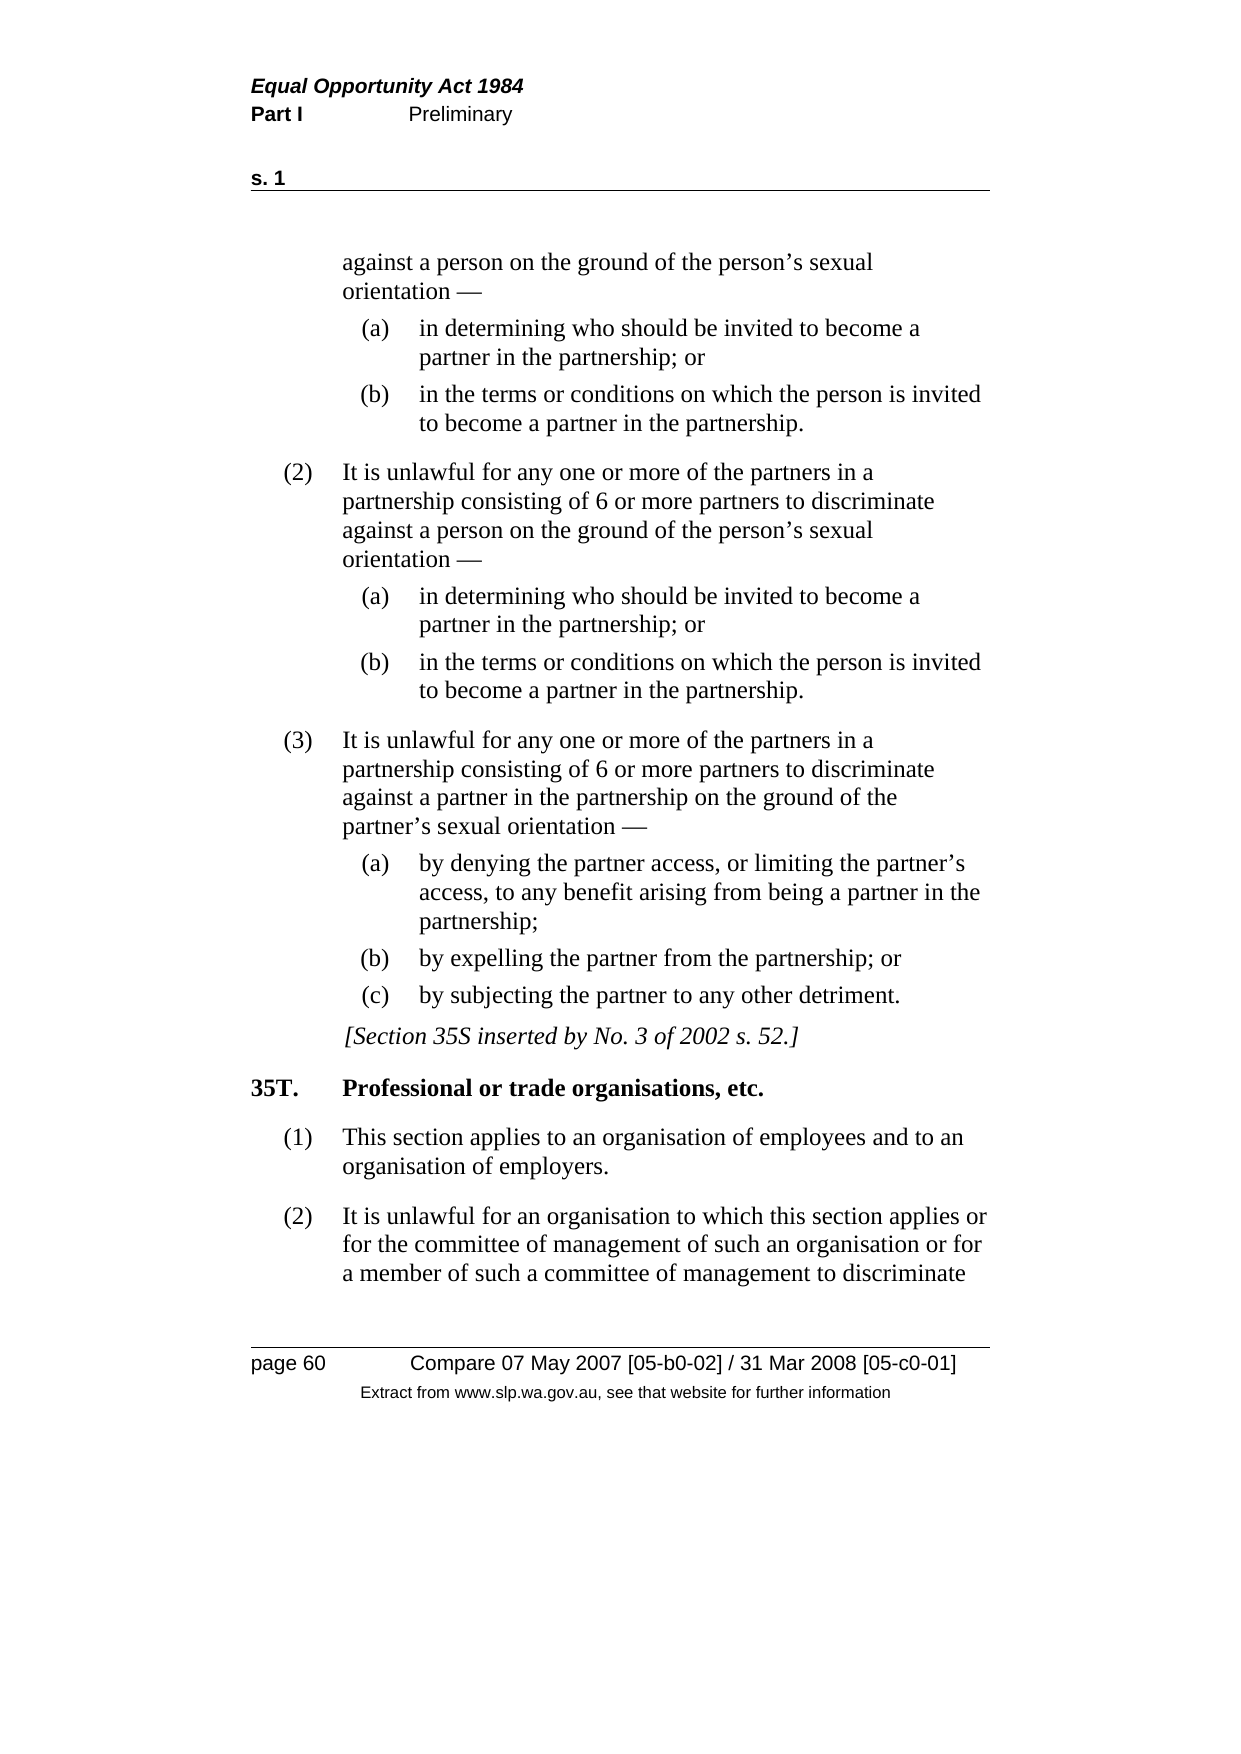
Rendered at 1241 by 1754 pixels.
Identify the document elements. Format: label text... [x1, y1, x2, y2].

text (a) in determining who should be invited to become a partner in the partnership; or [251, 581, 990, 638]
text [251, 247, 990, 305]
text (c) by subjecting the partner to any other detriment. [251, 980, 990, 1009]
text (1) This section applies to an organisation of employees and to an organisation of employers. [251, 1122, 990, 1180]
text (a) by denying the partner access, or limiting the partner’s access, to any benefit arising from being a partner in the partnership; [251, 848, 990, 934]
subtitle 35T. Professional or trade organisations, etc. [251, 1073, 990, 1102]
text (3) It is unlawful for any one or more of the partners in a partnership consisting of 6 or more partners to discriminate against a partner in the partnership on the ground of the partner’s sexual orientation — [251, 725, 990, 840]
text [251, 1201, 990, 1287]
text [Section 35S inserted by No. 3 of 2002 s. 52.] [251, 1021, 990, 1050]
text (2) It is unlawful for any one or more of the partners in a partnership consisting of 6 or more partners to discriminate against a person on the ground of the person’s sexual orientation — [251, 457, 990, 572]
text (b) by expelling the partner from the partnership; or [251, 943, 990, 972]
text (a) in determining who should be invited to become a partner in the partnership; or [251, 313, 990, 371]
text (b) in the terms or conditions on which the person is invited to become a partner in the partnership. [251, 647, 990, 704]
text (b) in the terms or conditions on which the person is invited to become a partner in the partnership. [251, 379, 990, 437]
